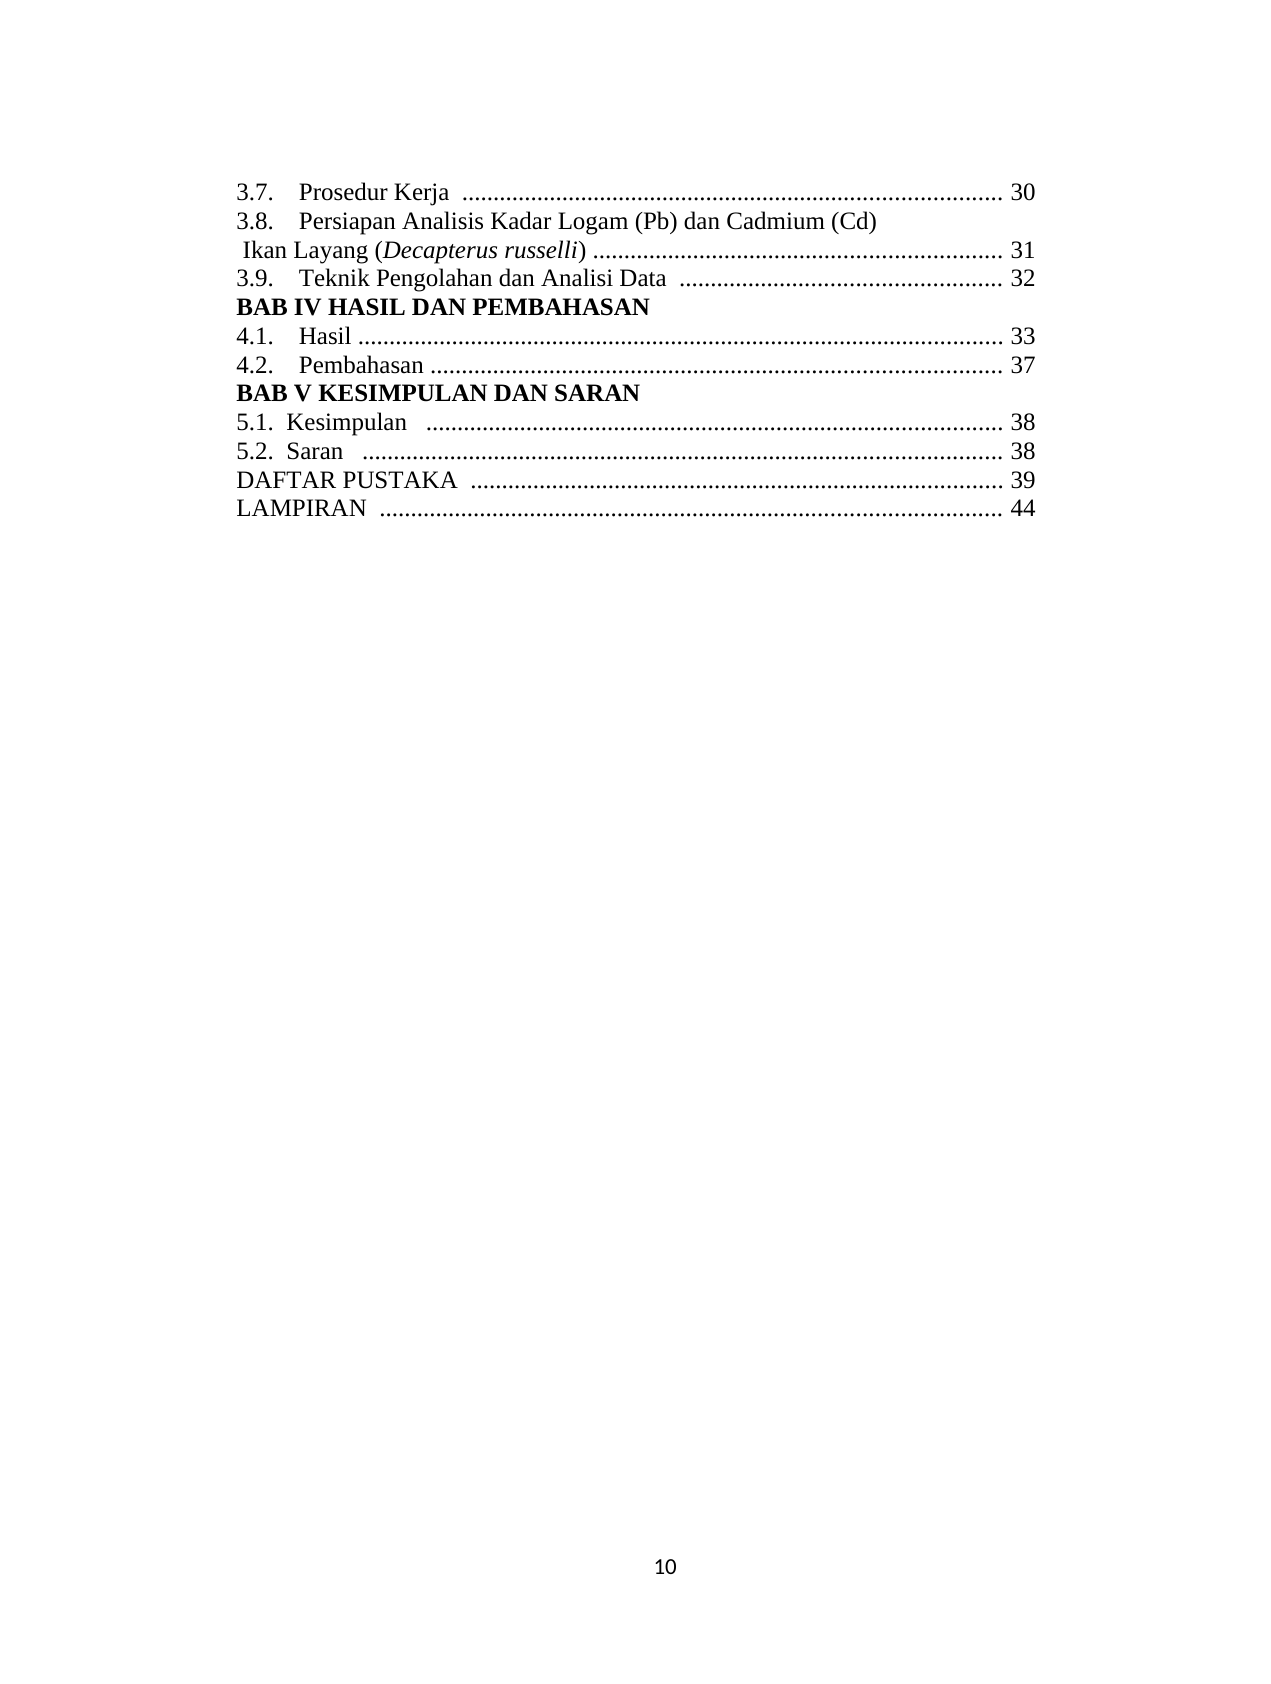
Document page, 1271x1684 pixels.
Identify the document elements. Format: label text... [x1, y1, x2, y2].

text 4.2. Pembahasan 37 [236, 350, 1094, 378]
text 3.7. Prosedur Kerja 30 [236, 177, 1094, 206]
text 5.2. Saran 38 [236, 436, 1094, 465]
text 4.1. Hasil 33 [236, 321, 1094, 350]
text Ikan Layang (Decapterus russelli) 31 [236, 235, 1094, 263]
text 3.8. Persiapan Analisis Kadar Logam (Pb) dan Cadmium (Cd) [236, 206, 1094, 235]
text BAB V KESIMPULAN DAN SARAN [236, 378, 1094, 407]
text LAMPIRAN 44 [236, 493, 1094, 522]
text BAB IV HASIL DAN PEMBAHASAN [236, 292, 1094, 321]
text DAFTAR PUSTAKA 39 [236, 465, 1094, 493]
text 3.9. Teknik Pengolahan dan Analisi Data 32 [236, 263, 1094, 292]
text 5.1. Kesimpulan 38 [236, 407, 1094, 436]
